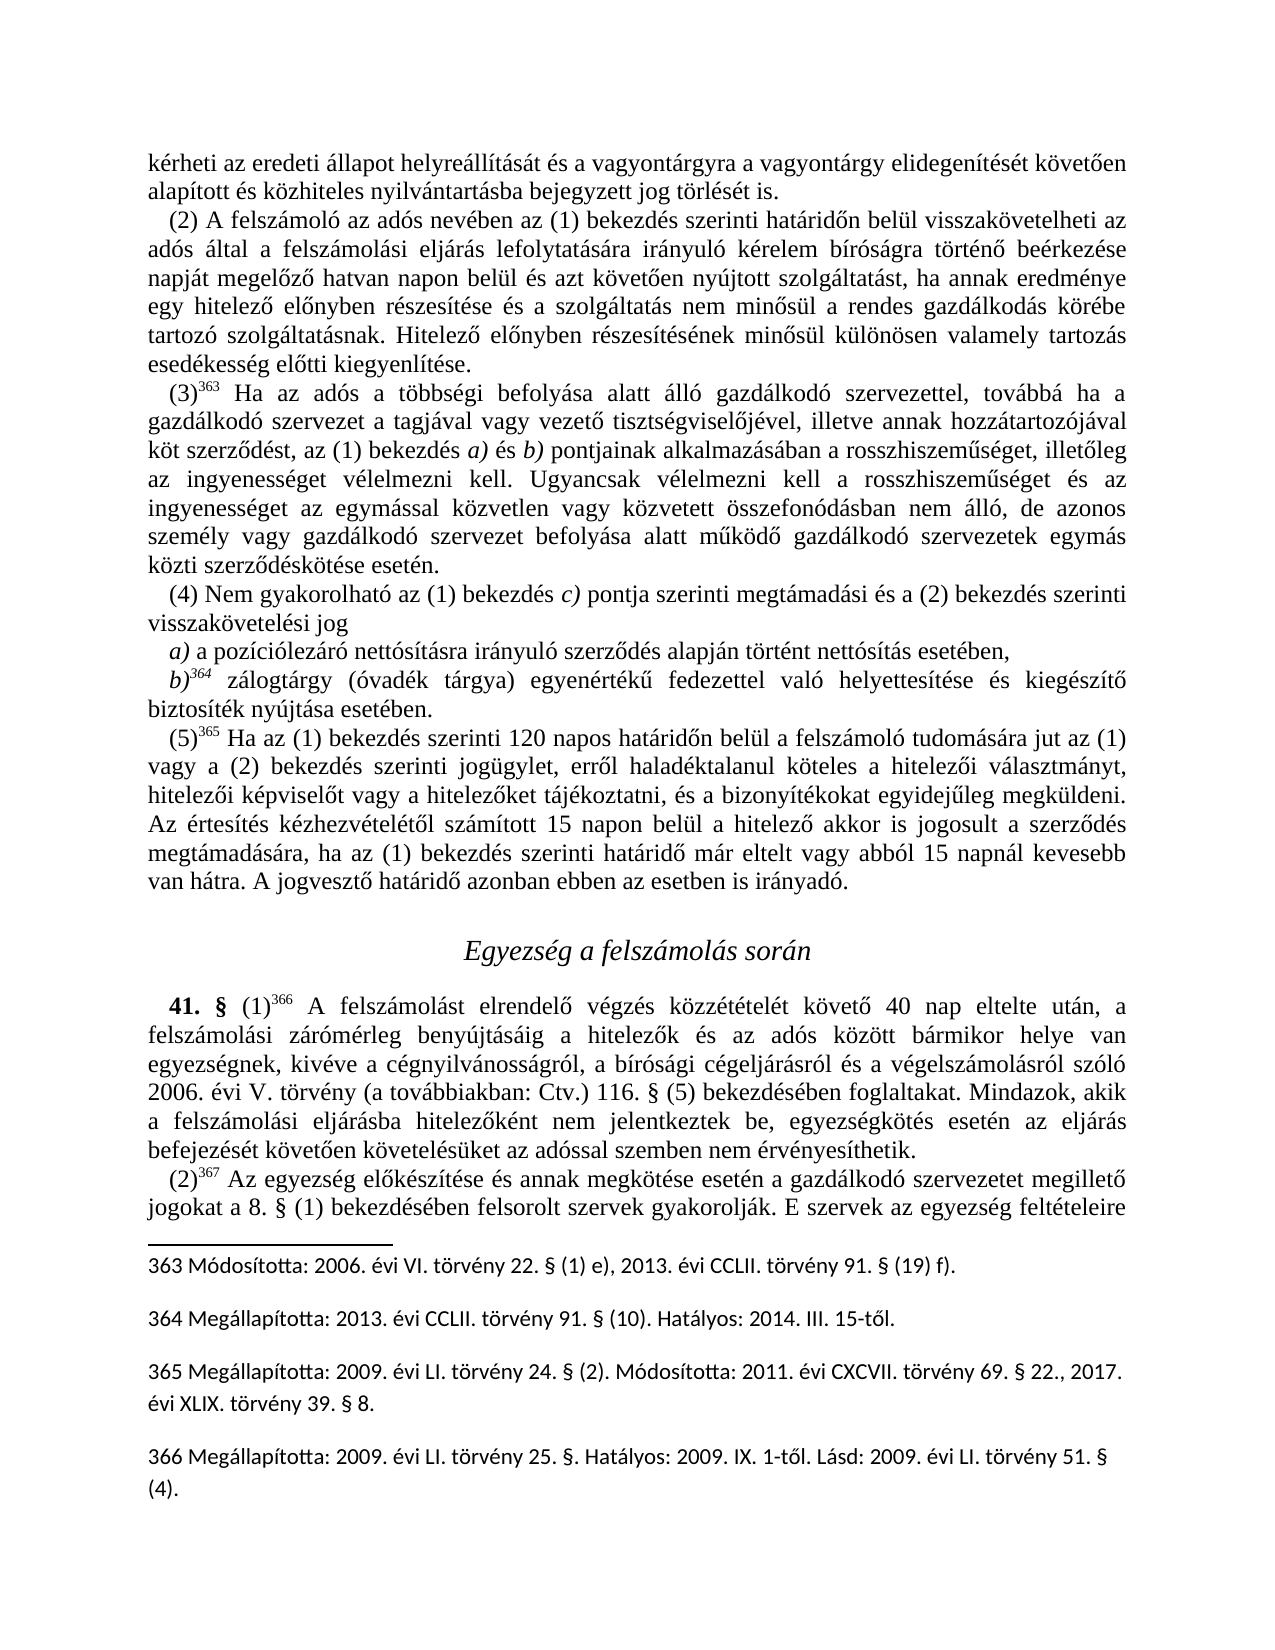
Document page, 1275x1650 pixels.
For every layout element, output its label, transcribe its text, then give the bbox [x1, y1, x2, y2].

text (4) Nem gyakorolható az (1) bekezdés c) pontja szerinti megtámadási és a (2) bekezdés szerinti visszakövetelési jog [148, 579, 1127, 636]
text b) zálogtárgy (óvadék tárgya) egyenértékű fedezettel való helyettesítése és kiegészítő biztosíték nyújtása esetében. [148, 665, 1127, 723]
text (2) A felszámoló az adós nevében az (1) bekezdés szerinti határidőn belül visszakövetelheti az adós által a felszámolási eljárás lefolytatására irányuló kérelem bíróságra történő beérkezése napját megelőző hatvan napon belül és azt követően nyújtott szolgáltatást, ha annak eredménye egy hitelező előnyben részesítése és a szolgáltatás nem minősül a rendes gazdálkodás körébe tartozó szolgáltatásnak. Hitelező előnyben részesítésének minősül különösen valamely tartozás esedékesség előtti kiegyenlítése. [148, 205, 1127, 378]
text Egyezség a felszámolás során [148, 933, 1127, 966]
text a) a pozíciólezáró nettósításra irányuló szerződés alapján történt nettósítás esetében, [148, 636, 1127, 665]
text (3) Ha az adós a többségi befolyása alatt álló gazdálkodó szervezettel, továbbá ha a gazdálkodó szervezet a tagjával vagy vezető tisztségviselőjével, illetve annak hozzátartozójával köt szerződést, az (1) bekezdés a) és b) pontjainak alkalmazásában a rosszhiszeműséget, illetőleg az ingyenességet vélelmezni kell. Ugyancsak vélelmezni kell a rosszhiszeműséget és az ingyenességet az egymással közvetlen vagy közvetett összefonódásban nem álló, de azonos személy vagy gazdálkodó szervezet befolyása alatt működő gazdálkodó szervezetek egymás közti szerződéskötése esetén. [148, 378, 1127, 579]
text (5) Ha az (1) bekezdés szerinti 120 napos határidőn belül a felszámoló tudomására jut az (1) vagy a (2) bekezdés szerinti jogügylet, erről haladéktalanul köteles a hitelezői választmányt, hitelezői képviselőt vagy a hitelezőket tájékoztatni, és a bizonyítékokat egyidejűleg megküldeni. Az értesítés kézhezvételétől számított 15 napon belül a hitelező akkor is jogosult a szerződés megtámadására, ha az (1) bekezdés szerinti határidő már eltelt vagy abból 15 napnál kevesebb van hátra. A jogvesztő határidő azonban ebben az esetben is irányadó. [148, 723, 1127, 895]
text 41. § (1) A felszámolást elrendelő végzés közzétételét követő 40 nap eltelte után, a felszámolási zárómérleg benyújtásáig a hitelezők és az adós között bármikor helye van egyezségnek, kivéve a cégnyilvánosságról, a bírósági cégeljárásról és a végelszámolásról szóló 2006. évi V. törvény (a továbbiakban: Ctv.) 116. § (5) bekezdésében foglaltakat. Mindazok, akik a felszámolási eljárásba hitelezőként nem jelentkeztek be, egyezségkötés esetén az eljárás befejezését követően követelésüket az adóssal szemben nem érvényesíthetik. [148, 991, 1127, 1164]
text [148, 1164, 1127, 1221]
text (1a) A jogügyletek eredményes megtámadása esetén a Ptk. érvénytelen szerződésre vonatkozó rendelkezéseit kell alkalmazni. A felszámoló és a hitelező érvénytelenség címén kérheti az eredeti állapot helyreállítását és a vagyontárgyra a vagyontárgy elidegenítését követően alapított és közhiteles nyilvántartásba bejegyzett jog törlését is. [148, 148, 1127, 205]
